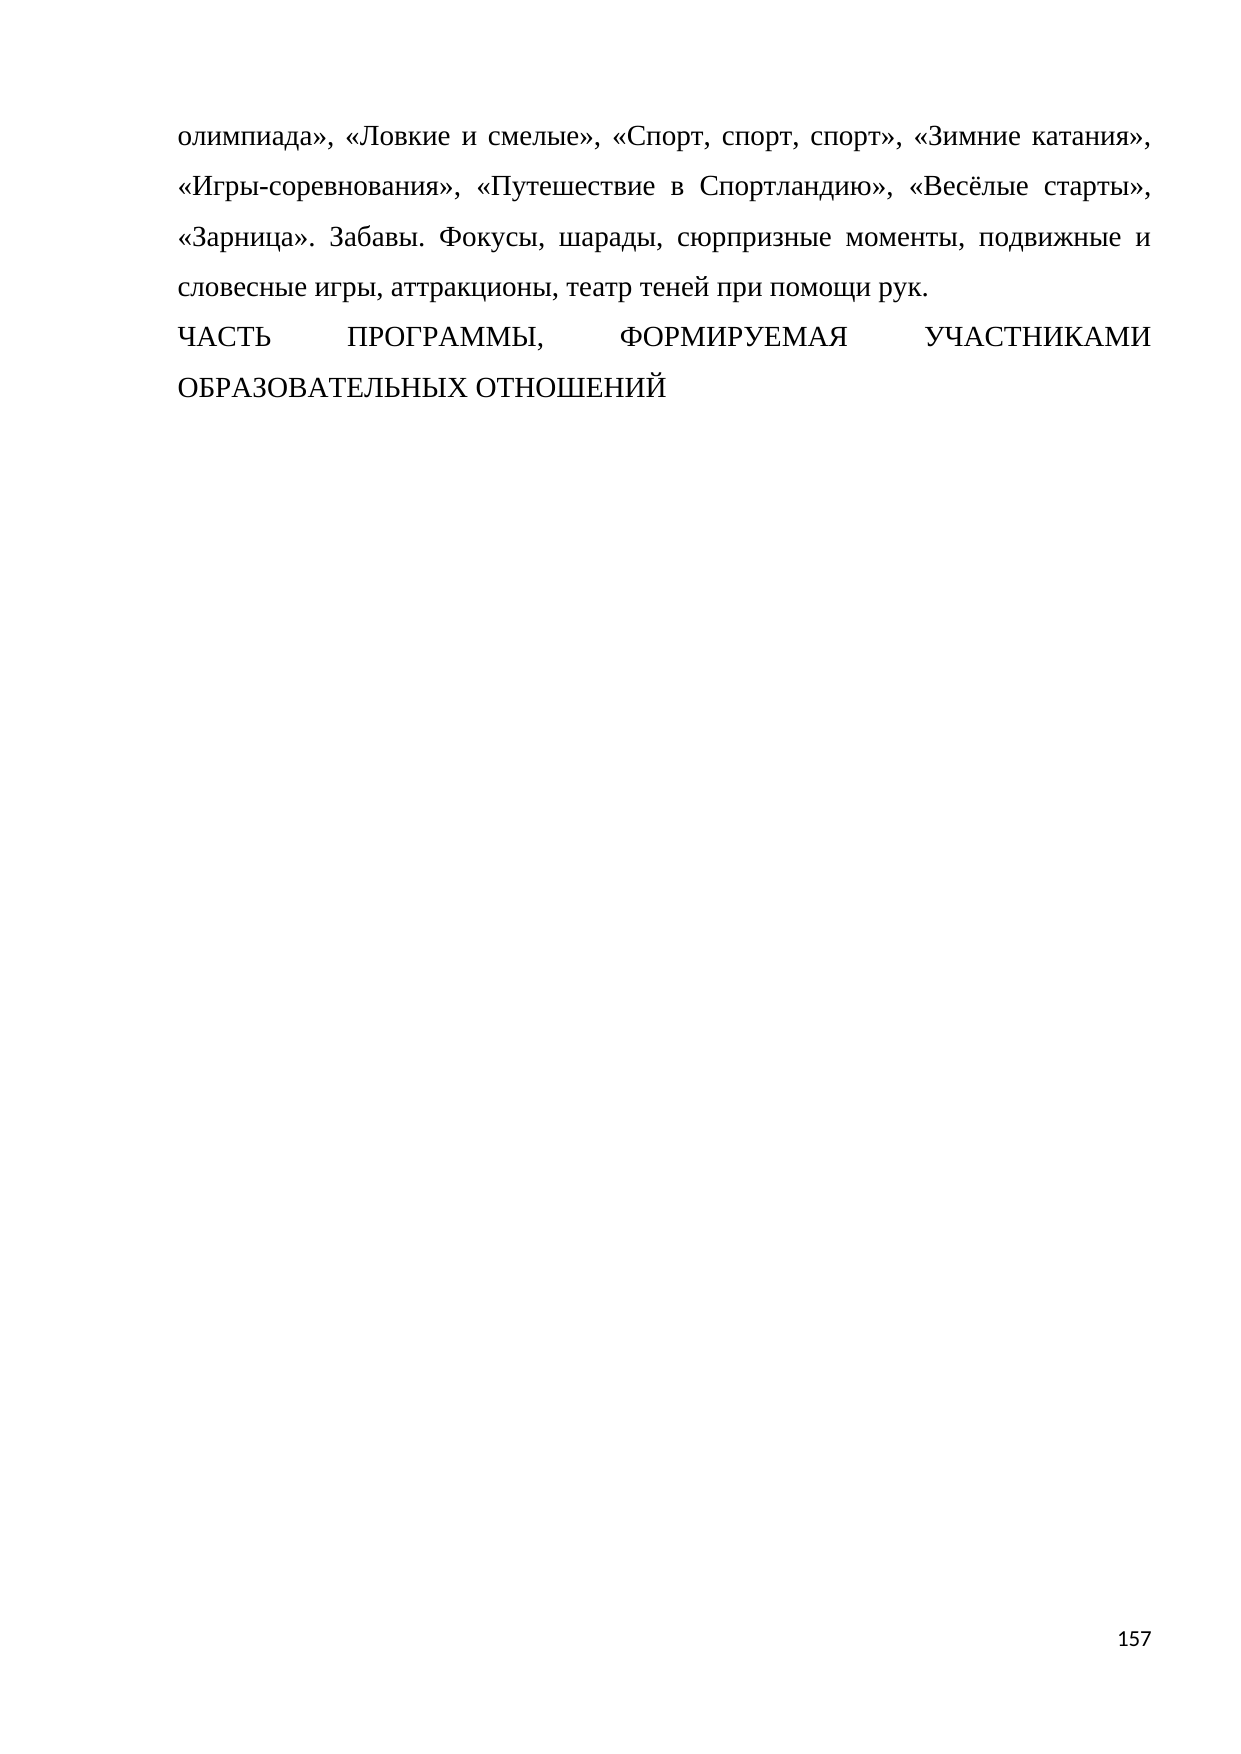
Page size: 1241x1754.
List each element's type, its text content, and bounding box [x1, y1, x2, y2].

text ЧАСТЬ ПРОГРАММЫ, ФОРМИРУЕМАЯ УЧАСТНИКАМИ ОБРАЗОВАТЕЛЬНЫХ ОТНОШЕНИЙ [177, 319, 1152, 403]
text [177, 118, 1152, 303]
